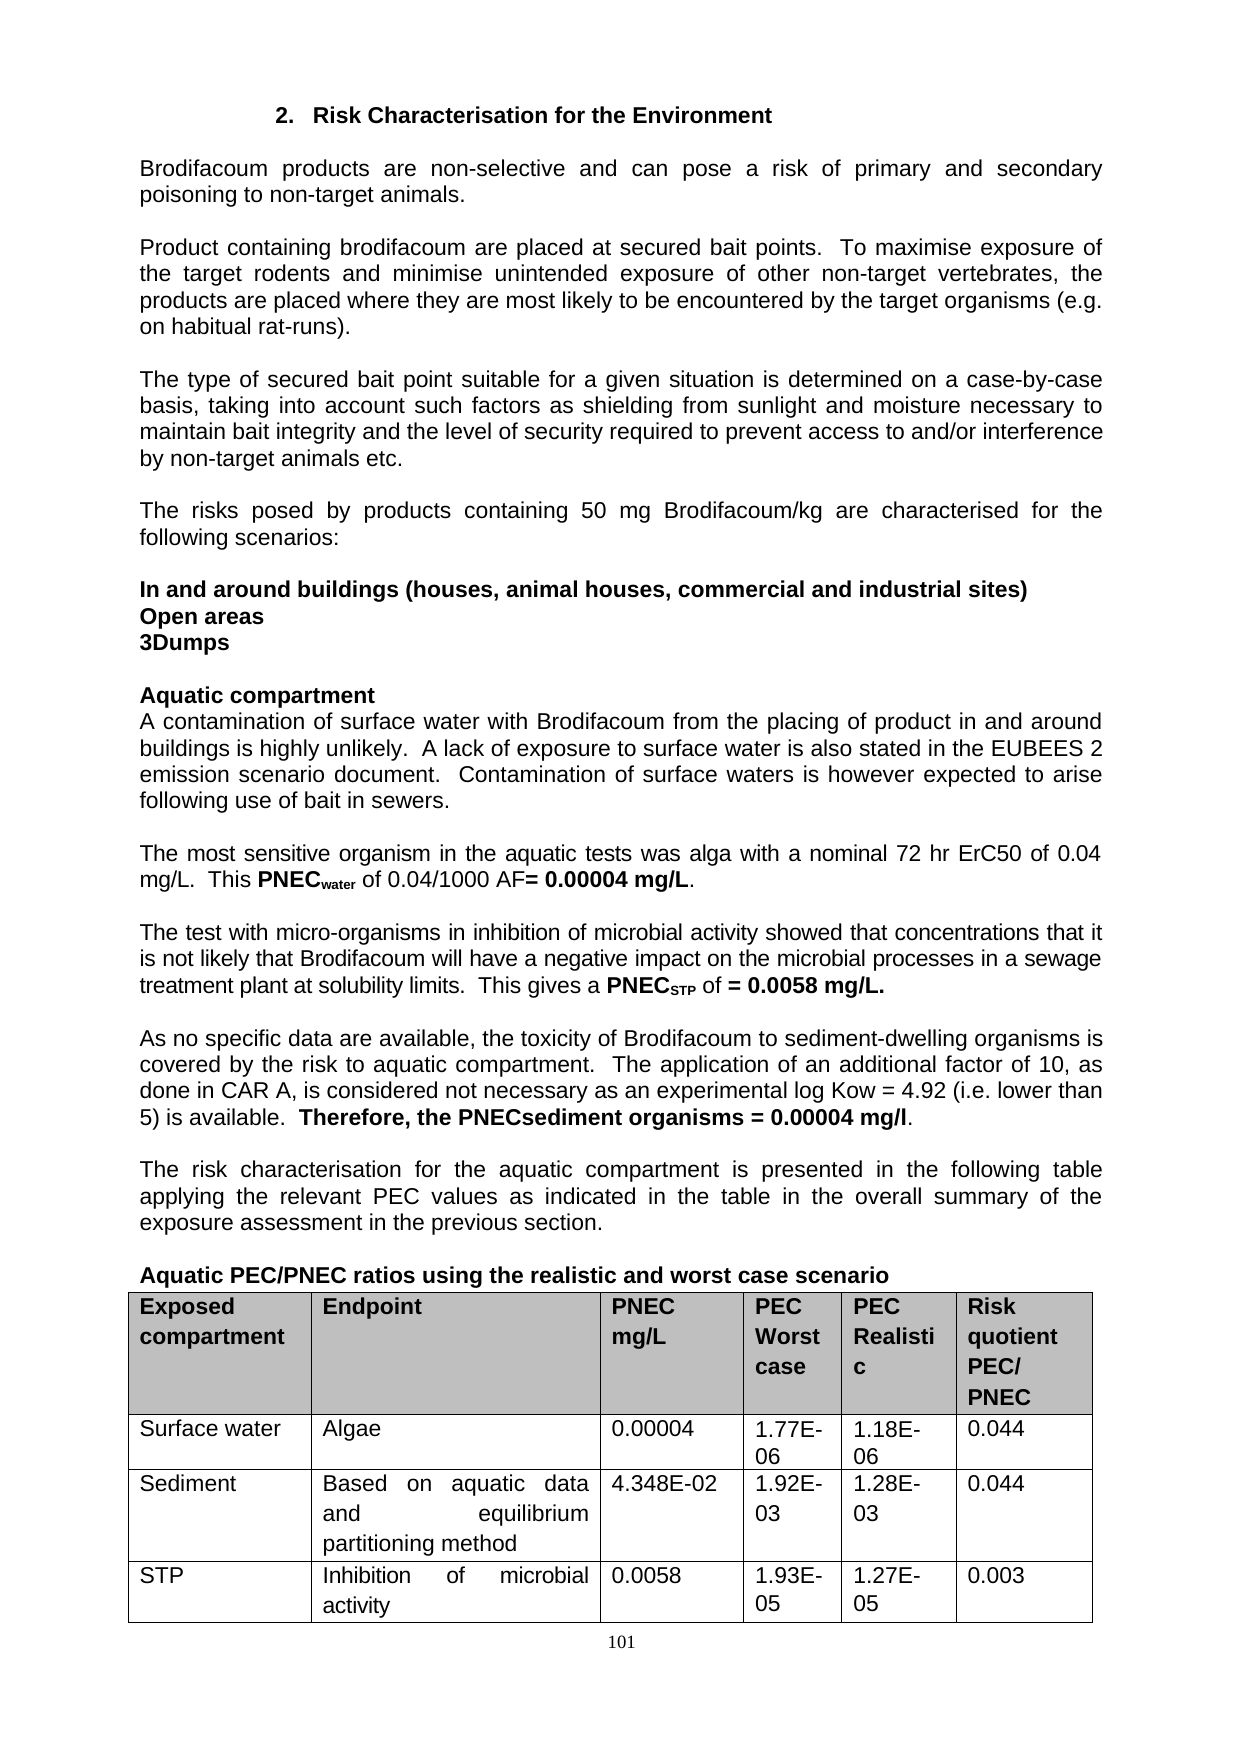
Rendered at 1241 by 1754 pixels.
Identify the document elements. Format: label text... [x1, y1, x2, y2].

text Open areas [139, 603, 1104, 629]
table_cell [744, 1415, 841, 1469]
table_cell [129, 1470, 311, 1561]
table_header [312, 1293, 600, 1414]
text 3Dumps [139, 629, 1104, 656]
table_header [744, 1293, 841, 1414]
text In and around buildings (houses, animal houses, commercial and industrial sites) [139, 576, 1104, 603]
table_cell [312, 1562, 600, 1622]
text The risk characterisation for the aquatic compartment is presented in the following table applying the relevant PEC values as indicated in the table in the overall summary of the exposure assessment in the previous section. [139, 1156, 1104, 1235]
text The most sensitive organism in the aquatic tests was alga with a nominal 72 hr ErC50 of 0.04 mg/L. This PNECwater of 0.04/1000 AF= 0.00004 mg/L. [139, 840, 1104, 893]
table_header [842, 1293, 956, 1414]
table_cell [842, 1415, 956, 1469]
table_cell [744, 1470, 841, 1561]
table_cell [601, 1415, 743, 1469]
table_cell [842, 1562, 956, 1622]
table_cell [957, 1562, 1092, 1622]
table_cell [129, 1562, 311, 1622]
text The test with micro-organisms in inhibition of microbial activity showed that concentrations that it is not likely that Brodifacoum will have a negative impact on the microbial processes in a sewage treatment plant at solubility limits. This gives a PNECSTP of = 0.0058 mg/L. [139, 919, 1104, 998]
text As no specific data are available, the toxicity of Brodifacoum to sediment-dwelling organisms is covered by the risk to aquatic compartment. The application of an additional factor of 10, as done in CAR A, is considered not necessary as an experimental log Kow = 4.92 (i.e. lower than 5) is available. Therefore, the PNECsediment organisms = 0.00004 mg/l. [139, 1024, 1104, 1130]
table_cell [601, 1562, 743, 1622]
text Aquatic PEC/PNEC ratios using the realistic and worst case scenario [139, 1262, 1104, 1288]
text The risks posed by products containing 50 mg Brodifacoum/kg are characterised for the following scenarios: [139, 497, 1104, 550]
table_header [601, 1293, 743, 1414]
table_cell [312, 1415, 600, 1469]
text Brodifacoum products are non-selective and can pose a risk of primary and secondary poisoning to non-target animals. [139, 155, 1104, 207]
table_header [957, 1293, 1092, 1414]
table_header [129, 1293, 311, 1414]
text Product containing brodifacoum are placed at secured bait points. To maximise exposure of the target rodents and minimise unintended exposure of other non-target vertebrates, the products are placed where they are most likely to be encountered by the target organisms (e.g. on habitual rat-runs). [139, 234, 1104, 339]
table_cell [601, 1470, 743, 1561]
text A contamination of surface water with Brodifacoum from the placing of product in and around buildings is highly unlikely. A lack of exposure to surface water is also stated in the EUBEES 2 emission scenario document. Contamination of surface waters is however expected to arise following use of bait in sewers. [139, 708, 1104, 814]
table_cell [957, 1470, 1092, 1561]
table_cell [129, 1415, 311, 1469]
subtitle Risk Characterisation for the Environment [275, 102, 1104, 128]
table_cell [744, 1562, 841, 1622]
text The type of secured bait point suitable for a given situation is determined on a case-by-case basis, taking into account such factors as shielding from sunlight and moisture necessary to maintain bait integrity and the level of security required to prevent access to and/or interference by non-target animals etc. [139, 366, 1104, 471]
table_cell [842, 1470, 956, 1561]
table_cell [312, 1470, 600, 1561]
subtitle Aquatic compartment [139, 682, 1104, 708]
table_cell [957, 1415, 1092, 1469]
